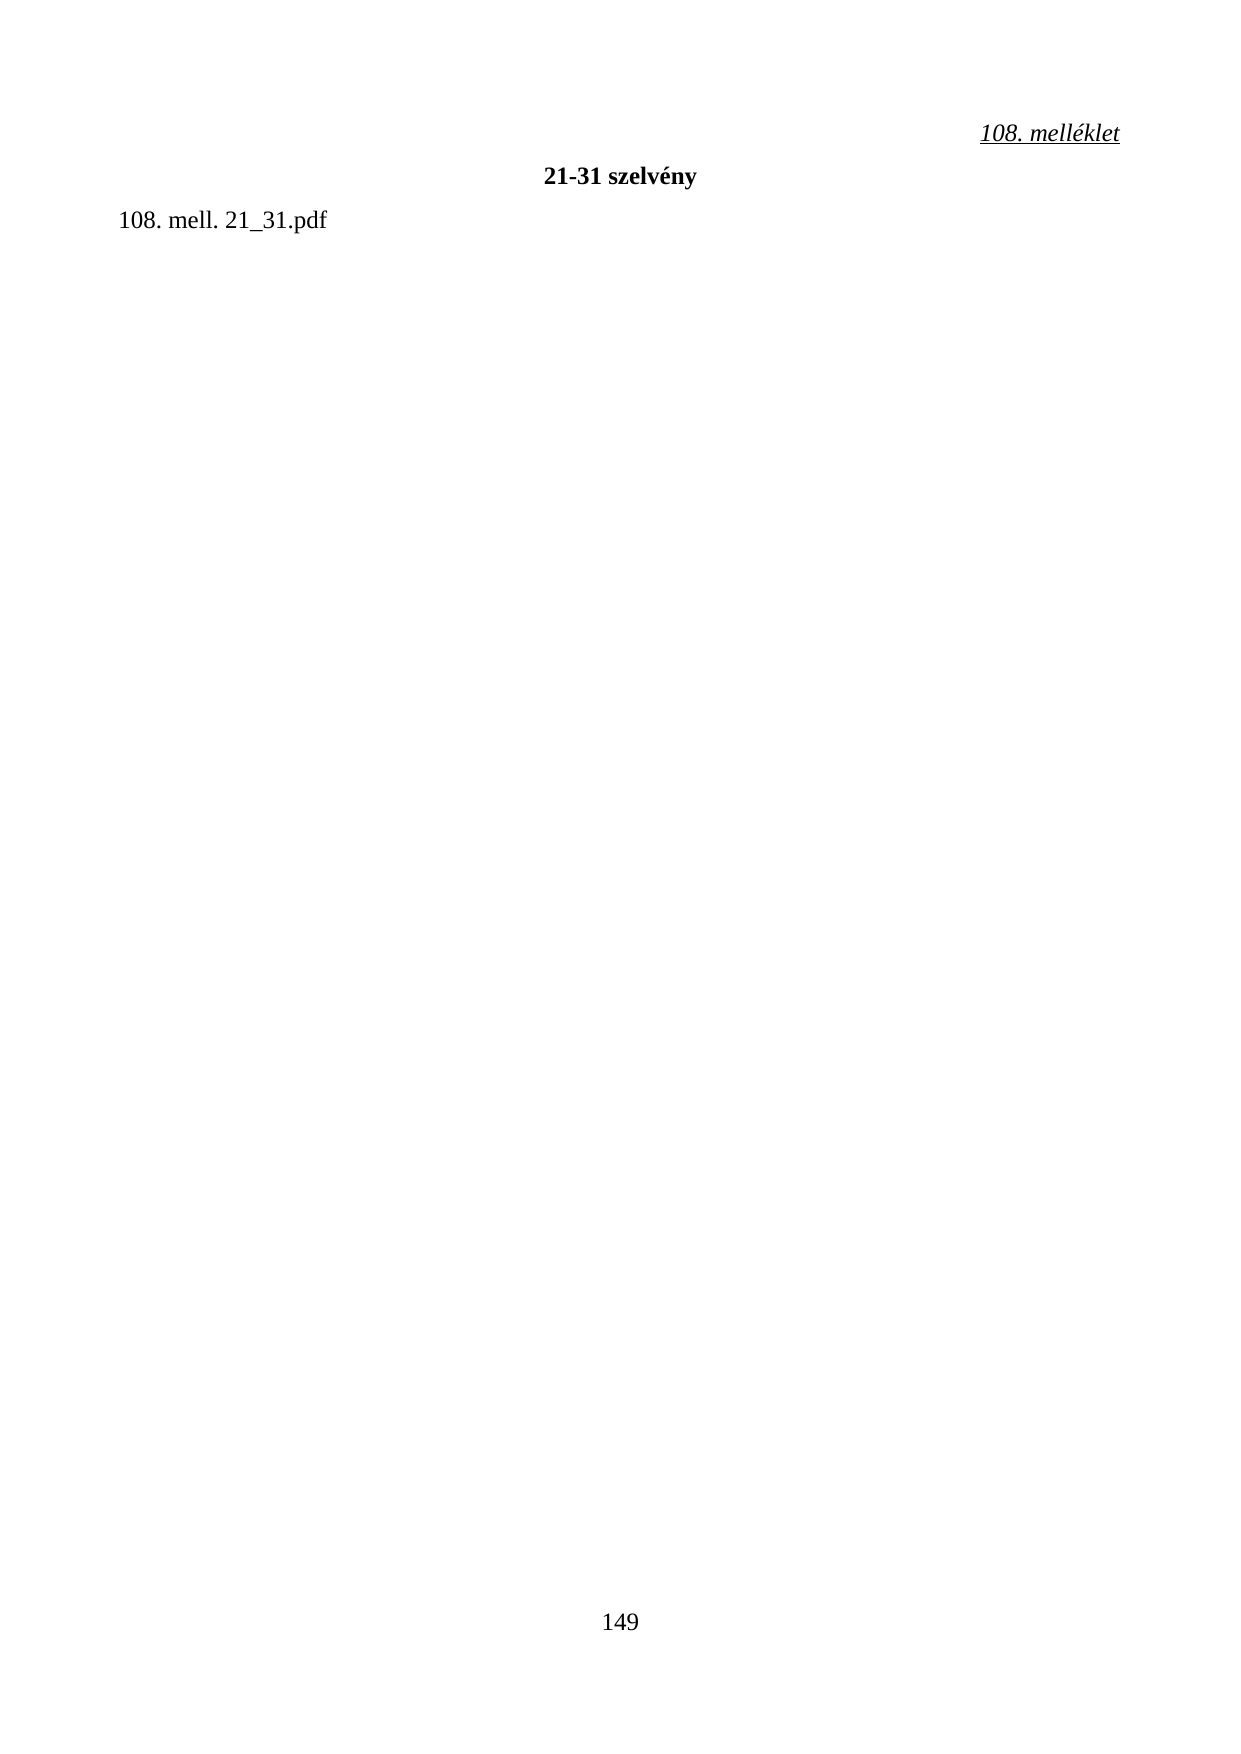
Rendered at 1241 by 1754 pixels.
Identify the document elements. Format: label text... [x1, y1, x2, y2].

text 21-31 szelvény [118, 161, 1122, 190]
text 108. mell. 21_31.pdf [118, 205, 1122, 233]
text 108. melléklet [118, 118, 1122, 147]
